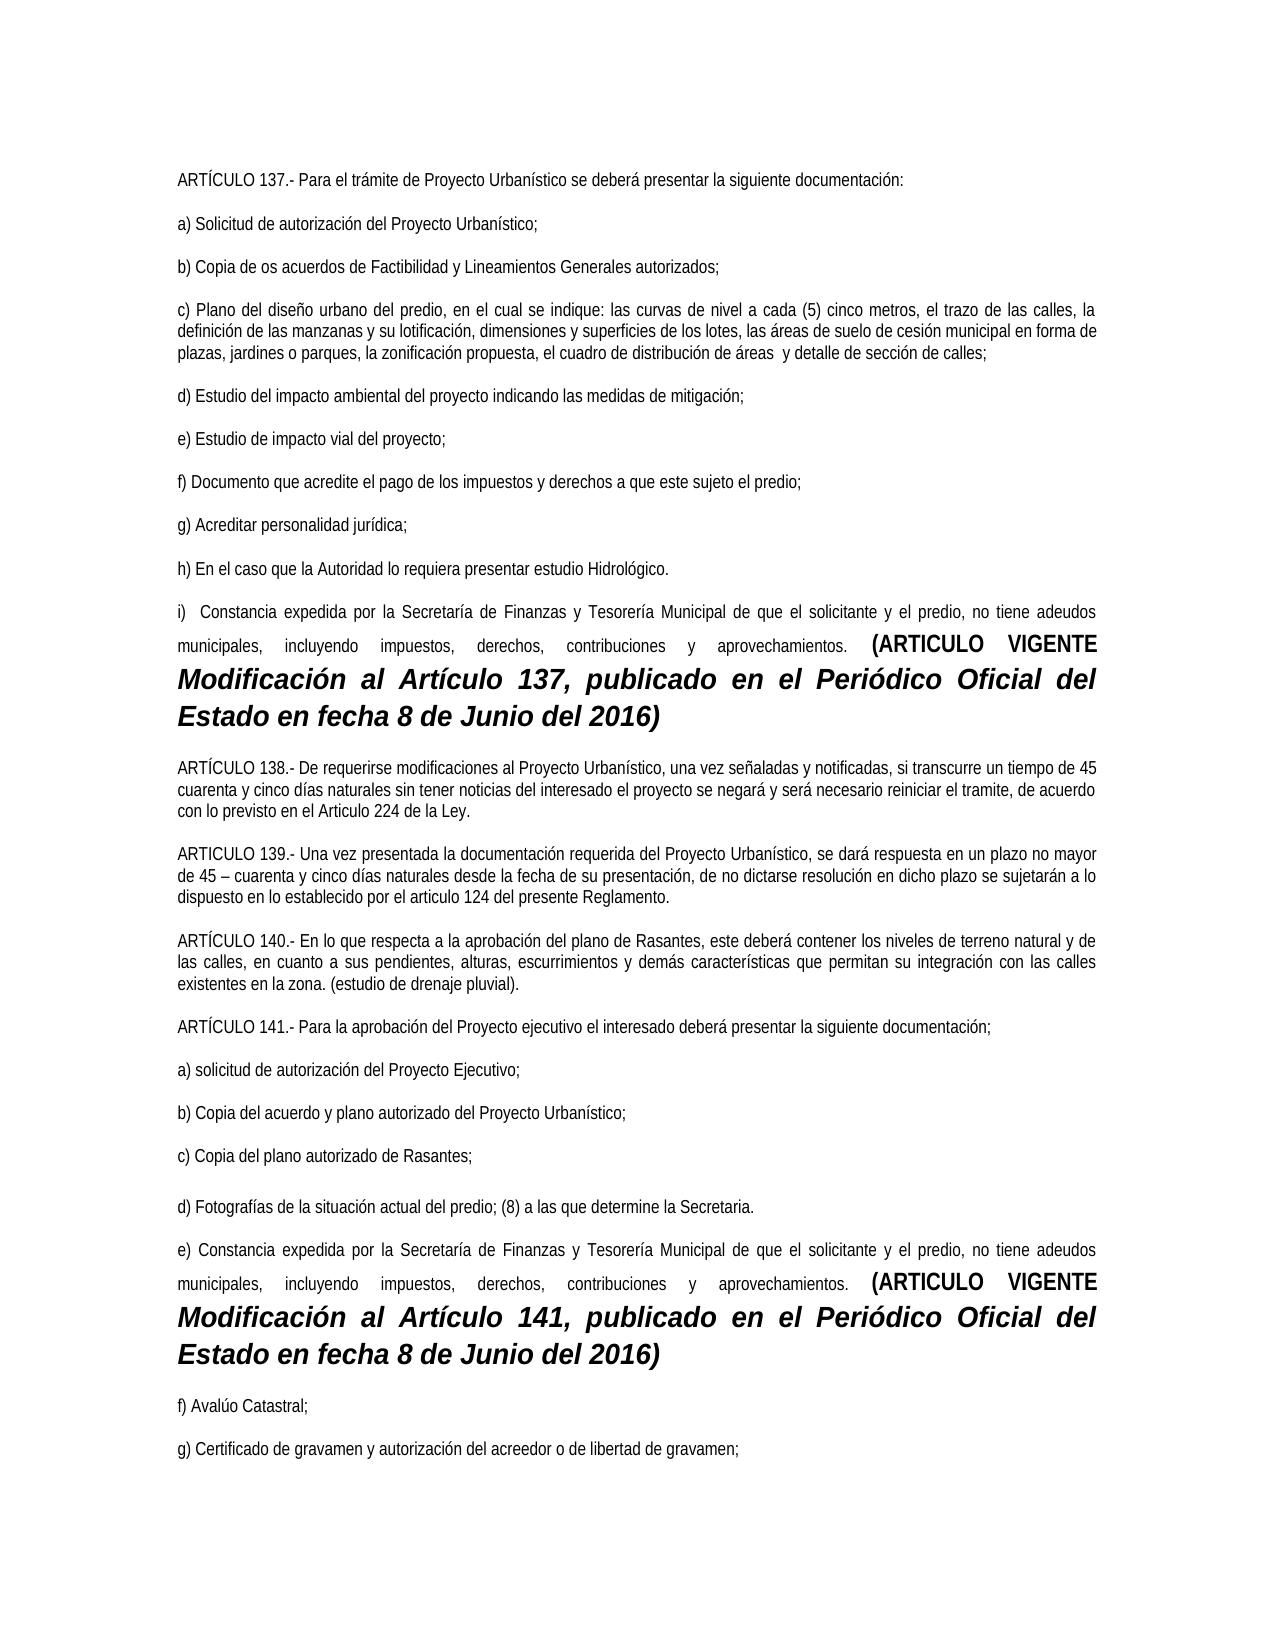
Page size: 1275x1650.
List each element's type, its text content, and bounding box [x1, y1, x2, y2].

text ARTICULO 139.- Una vez presentada la documentación requerida del Proyecto Urbanístico, se dará respuesta en un plazo no mayor de 45 – cuarenta y cinco días naturales desde la fecha de su presentación, de no dictarse resolución en dicho plazo se sujetarán a lo dispuesto en lo establecido por el articulo 124 del presente Reglamento. [177, 843, 1098, 908]
text c) Copia del plano autorizado de Rasantes; [177, 1145, 1098, 1167]
text g) Certificado de gravamen y autorización del acreedor o de libertad de gravamen; [177, 1438, 1098, 1460]
text ARTÍCULO 141.- Para la aprobación del Proyecto ejecutivo el interesado deberá presentar la siguiente documentación; [177, 1016, 1098, 1037]
text d) Fotografías de la situación actual del predio; (8) a las que determine [177, 1196, 1098, 1217]
text g) Acreditar personalidad jurídica; [177, 514, 1098, 536]
text i) Constancia expedida por la Secretaría de Finanzas y Tesorería Municipal de que el solicitante y el predio, no tiene adeudos municipales, incluyendo impuestos, derechos, contribuciones y aprovechamientos. (ARTICULO VIGENTE Modificación al Artículo 137, publicado en el Periódico Oficial del Estado en fecha 8 de Junio del 2016) [177, 601, 1098, 732]
text e) Estudio de impacto vial del proyecto; [177, 428, 1098, 449]
text f) Documento que acredite el pago de los impuestos y derechos a que este sujeto el predio; [177, 471, 1098, 493]
text a) Solicitud de autorización del Proyecto Urbanístico; [177, 212, 1098, 234]
text ARTÍCULO 137.- Para el trámite de Proyecto Urbanístico se deberá presentar la siguiente documentación: [177, 169, 1098, 191]
text a) solicitud de autorización del Proyecto Ejecutivo; [177, 1059, 1098, 1081]
text ARTÍCULO 140.- En lo que respecta a la aprobación del plano de Rasantes, este deberá contener los niveles de terreno natural y de las calles, en cuanto a sus pendientes, alturas, escurrimientos y demás características que permitan su integración con las calles existentes en la zona. (estudio de drenaje pluvial). [177, 929, 1098, 994]
text e) Constancia expedida por la Secretaría de Finanzas y Tesorería Municipal de que el solicitante y el predio, no tiene adeudos municipales, incluyendo impuestos, derechos, contribuciones y aprovechamientos. (ARTICULO VIGENTE Modificación al Artículo 141, publicado en el Periódico Oficial del Estado en fecha 8 de Junio del 2016) [177, 1239, 1098, 1370]
text h) En el caso que lo requiera presentar estudio Hidrológico. [177, 557, 1098, 579]
text c) Plano del diseño urbano del predio, en el cual se indique: las curvas de nivel a cada (5) cinco metros, el trazo de las calles, la definición de las manzanas y su lotificación, dimensiones y superficies de los lotes, las áreas de suelo de cesión municipal en forma de plazas, jardines o parques, la zonificación propuesta, el cuadro de distribución de áreas y detalle de sección de calles; [177, 299, 1098, 363]
text d) Estudio del impacto ambiental del proyecto indicando las medidas de mitigación; [177, 385, 1098, 406]
text ARTÍCULO 138.- De requerirse modificaciones al Proyecto Urbanístico, una vez señaladas y notificadas, si transcurre un tiempo de 45 cuarenta y cinco días naturales sin tener noticias del interesado el proyecto se negará y será necesario reiniciar el tramite, de acuerdo con lo previsto en el Articulo 224 de [177, 757, 1098, 822]
text f) Avalúo Catastral; [177, 1395, 1098, 1417]
text b) Copia de os acuerdos de Factibilidad y Lineamientos Generales autorizados; [177, 256, 1098, 277]
text b) Copia del acuerdo y plano autorizado del Proyecto Urbanístico; [177, 1102, 1098, 1124]
